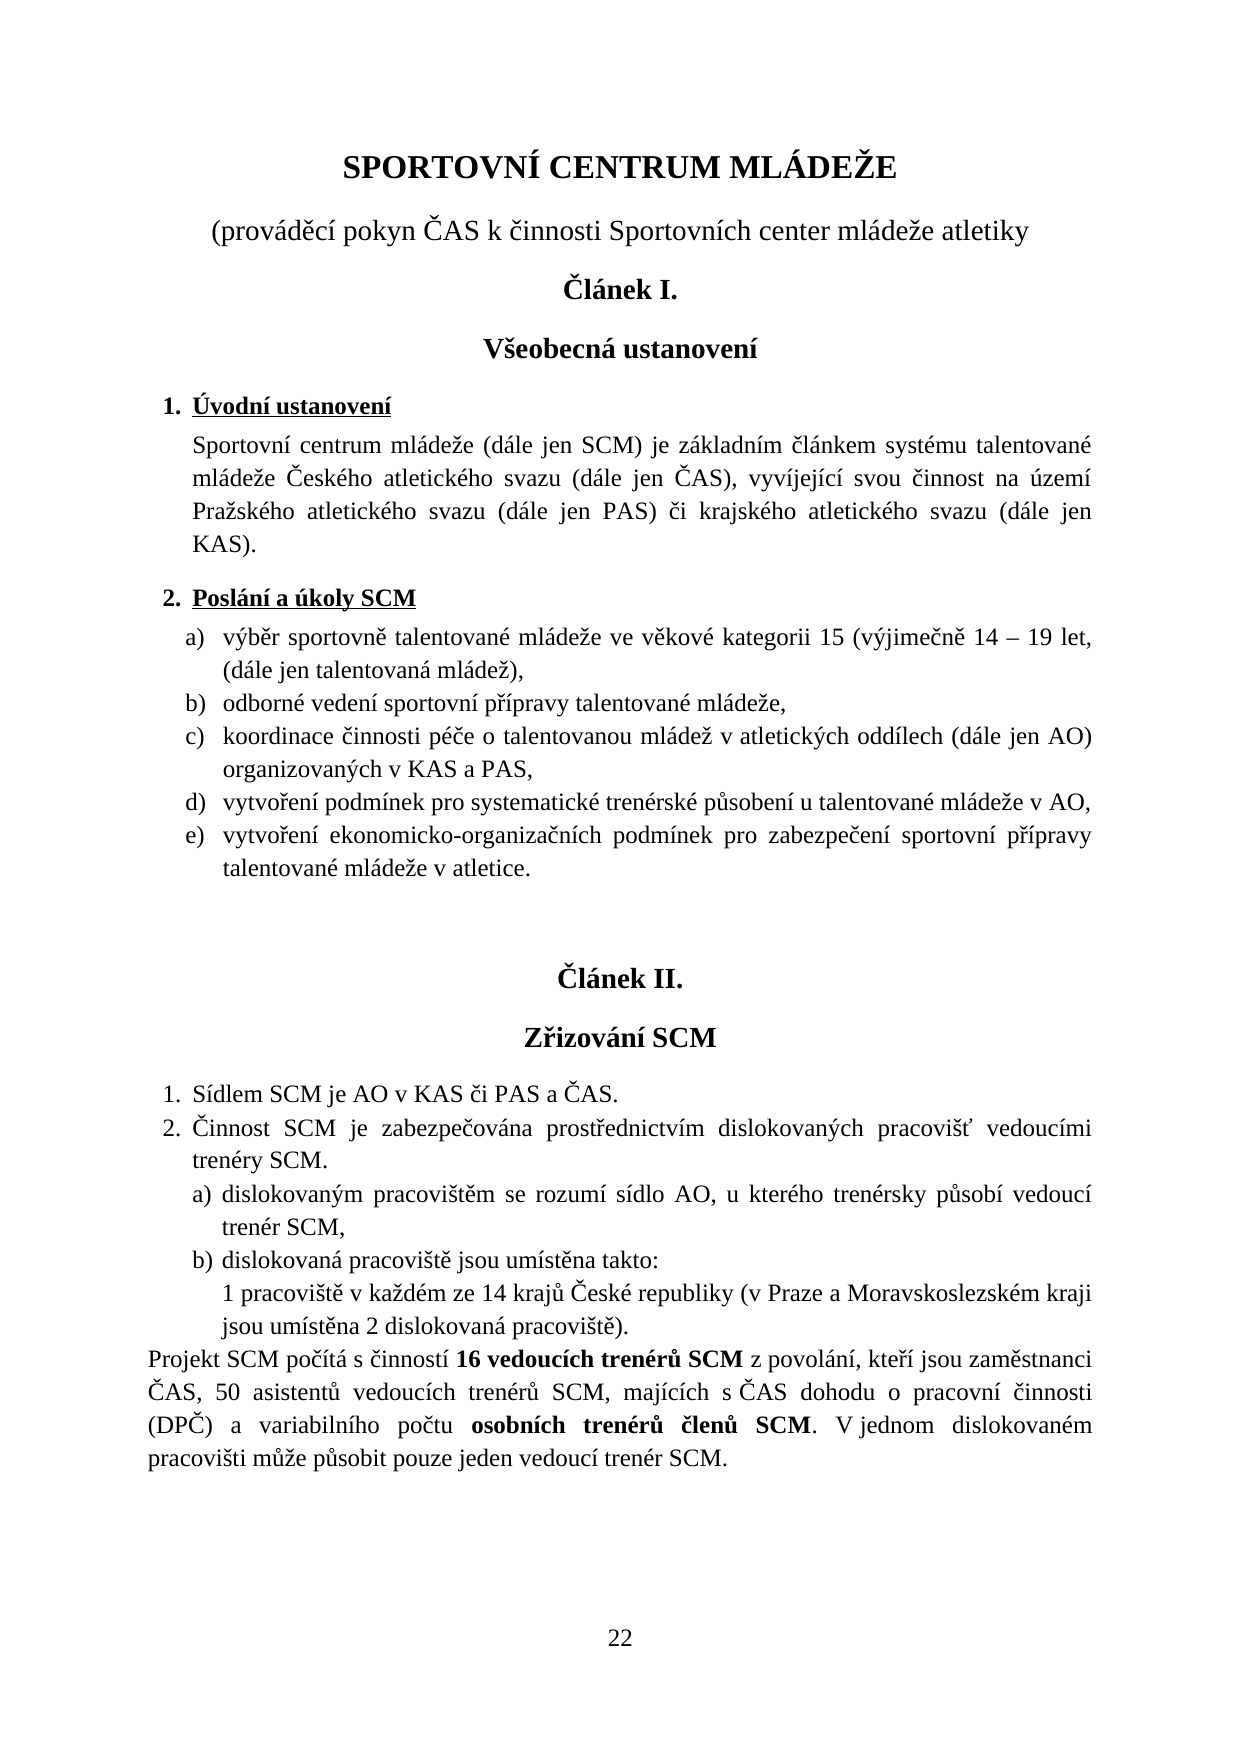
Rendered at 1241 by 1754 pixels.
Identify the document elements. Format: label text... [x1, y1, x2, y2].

text Článek I. [148, 272, 1092, 306]
text SPORTOVNÍ CENTRUM MLÁDEŽE [148, 148, 1092, 186]
subtitle Úvodní ustanovení [162, 391, 1092, 419]
subtitle Poslání a úkoly SCM [162, 583, 1092, 612]
list výběr sportovně talentované mládeže ve věkové kategorii 15 (výjimečně 14 – 19 let, (dále jen talentovaná mládež), [185, 622, 1092, 684]
list Činnost SCM je zabezpečována prostřednictvím dislokovaných pracovišť vedoucími trenéry SCM. [162, 1113, 1092, 1174]
list dislokovaným pracovištěm se rozumí sídlo AO, u kterého trenérsky působí vedoucí trenér SCM, [192, 1179, 1092, 1240]
list Sídlem SCM je AO v KAS či PAS a ČAS. [162, 1079, 1092, 1108]
text Zřizování SCM [148, 1020, 1092, 1054]
list vytvoření ekonomicko-organizačních podmínek pro zabezpečení sportovní přípravy talentované mládeže v atletice. [185, 820, 1092, 882]
text Všeobecná ustanovení [148, 331, 1092, 365]
list odborné vedení sportovní přípravy talentované mládeže, [185, 688, 1092, 717]
text (prováděcí pokyn ČAS k činnosti Sportovních center mládeže atletiky [148, 213, 1092, 246]
list dislokovaná pracoviště jsou umístěna takto: [192, 1245, 1092, 1273]
list 1 pracoviště v každém ze 14 krajů České republiky (v Praze a Moravskoslezském kraji jsou umístěna 2 dislokovaná pracoviště). [222, 1278, 1092, 1339]
list Projekt SCM počítá s činností 16 vedoucích trenérů SCM z povolání, kteří jsou zaměstnanci ČAS, 50 asistentů vedoucích trenérů SCM, majících s ČAS dohodu o pracovní činnosti (DPČ) a variabilního počtu osobních trenérů členů SCM. V jednom dislokovaném pracovišti může působit pouze jeden vedoucí trenér SCM. [148, 1344, 1092, 1472]
list koordinace činnosti péče o talentovanou mládež v atletických oddílech (dále jen AO) organizovaných v KAS a PAS, [185, 721, 1092, 783]
list vytvoření podmínek pro systematické trenérské působení u talentované mládeže v AO, [185, 787, 1092, 816]
text Sportovní centrum mládeže (dále jen SCM) je základním článkem systému talentované mládeže Českého atletického svazu (dále jen ČAS), vyvíjející svou činnost na území Pražského atletického svazu (dále jen PAS) či krajského atletického svazu (dále jen KAS). [192, 430, 1092, 558]
text Článek II. [148, 961, 1092, 994]
